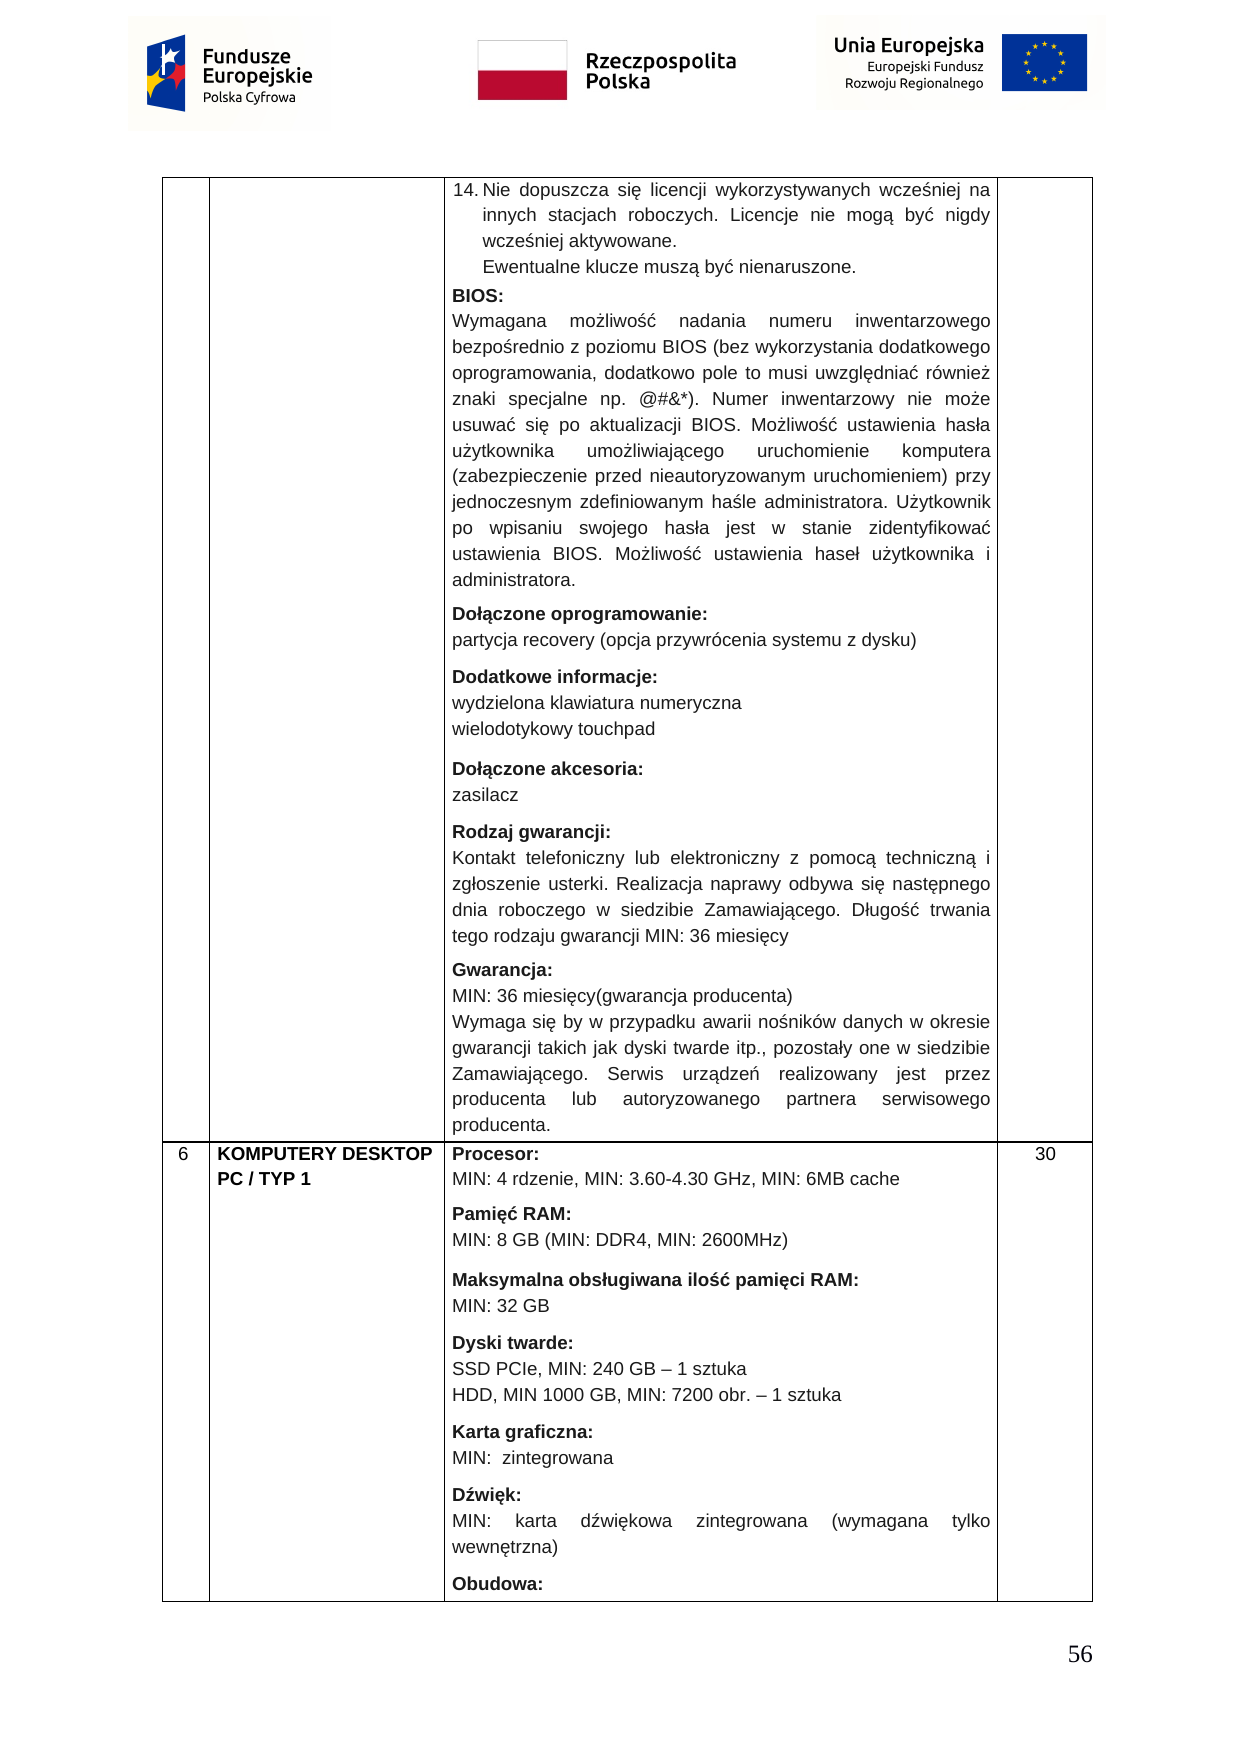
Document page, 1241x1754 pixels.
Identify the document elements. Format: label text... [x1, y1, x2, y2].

picture [458, 21, 754, 120]
table_cell 30 [998, 1143, 1092, 1601]
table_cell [210, 1143, 444, 1601]
picture [816, 15, 1106, 110]
table_cell 5 [163, 178, 209, 1141]
table_cell 6 [998, 178, 1092, 1141]
table_cell 6 [163, 1143, 209, 1601]
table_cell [445, 1143, 997, 1601]
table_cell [210, 178, 444, 1141]
picture [128, 16, 331, 131]
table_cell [445, 178, 997, 1141]
